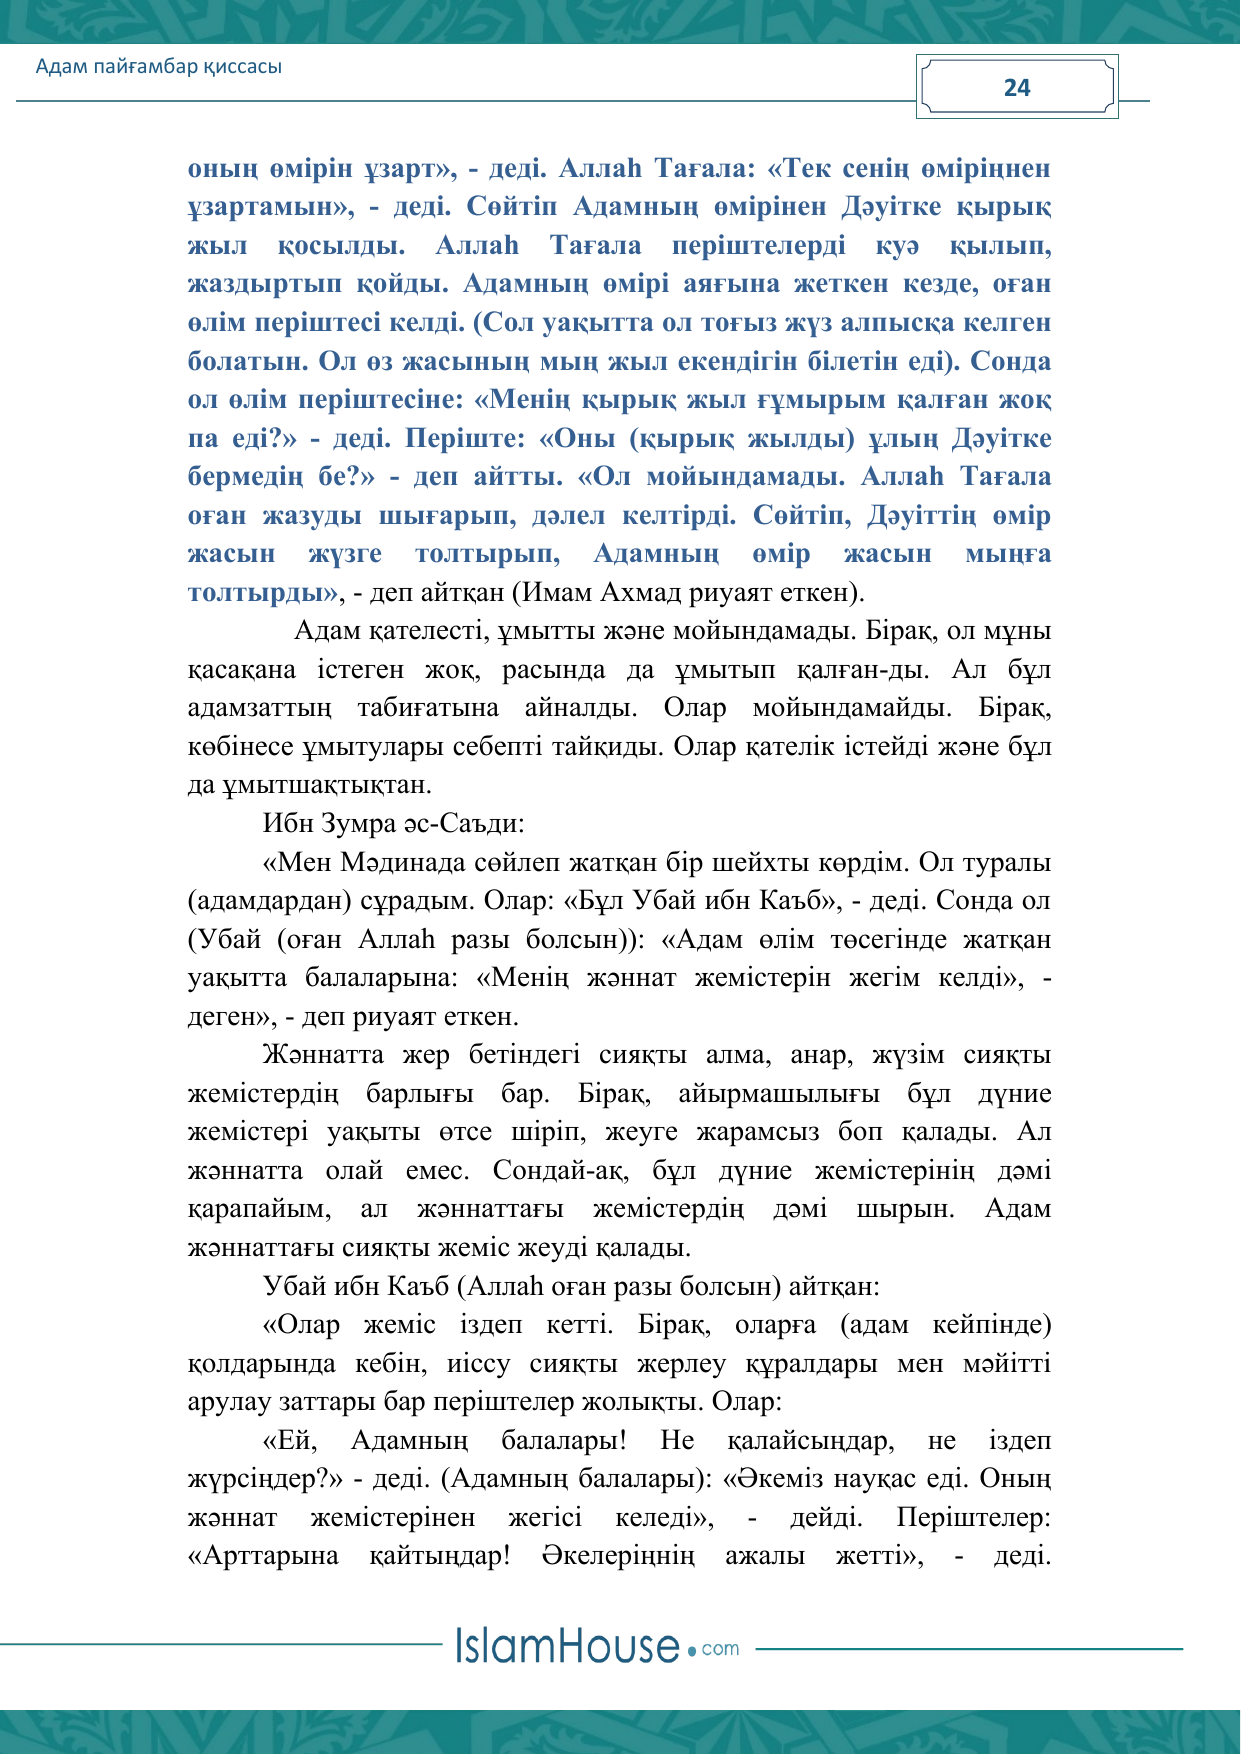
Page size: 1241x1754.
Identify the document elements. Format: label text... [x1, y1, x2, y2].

list Адам қателесті, ұмытты және мойындамады. Бірақ, ол мұны қасақана істеген жоқ, расында да ұмытып қалған-ды. Ал бұл адамзаттың табиғатына айналды. Олар мойындамайды. Бірақ, көбінесе ұмытулары себепті тайқиды. Олар қателік істейді және бұл да ұмытшақтықтан. [187, 612, 1053, 800]
picture [0, 0, 1240, 44]
picture [447, 1620, 1184, 1672]
picture [0, 1710, 1241, 1754]
list «Мен Мәдинада сөйлеп жатқан бір шейхты көрдім. Ол туралы (адамдардан) сұрадым. Олар: «Бұл Убай ибн Каъб», - деді. Сонда ол (Убай (оған Аллаһ разы болсын)): «Адам өлім төсегінде жатқан уақытта балаларына: «Менің жәннат жемістерін жегім келді», - деген», - деп риуаят еткен. [187, 844, 1053, 1031]
list Ибн Зумра әс-Саъди: [187, 805, 1053, 839]
list Убай ибн Каъб (Аллаһ оған разы болсын) айтқан: [187, 1268, 1053, 1301]
list «Олар жеміс іздеп кетті. Бірақ, оларға (адам кейпінде) қолдарында кебін, иіссу сияқты жерлеу құралдары мен мәйітті арулау заттары бар періштелер жолықты. Олар: [187, 1306, 1053, 1417]
picture [0, 1618, 443, 1665]
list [187, 1422, 1053, 1571]
list Жәннатта жер бетіндегі сияқты алма, анар, жүзім сияқты жемістердің барлығы бар. Бірақ, айырмашылығы бұл дүние жемістері уақыты өтсе шіріп, жеуге жарамсыз боп қалады. Ал жәннатта олай емес. Сондай-ақ, бұл дүние жемістерінің дәмі қарапайым, ал жәннаттағы жемістердің дәмі шырын. Адам жәннаттағы сияқты жеміс жеуді қалады. [187, 1036, 1053, 1263]
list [187, 150, 1053, 607]
